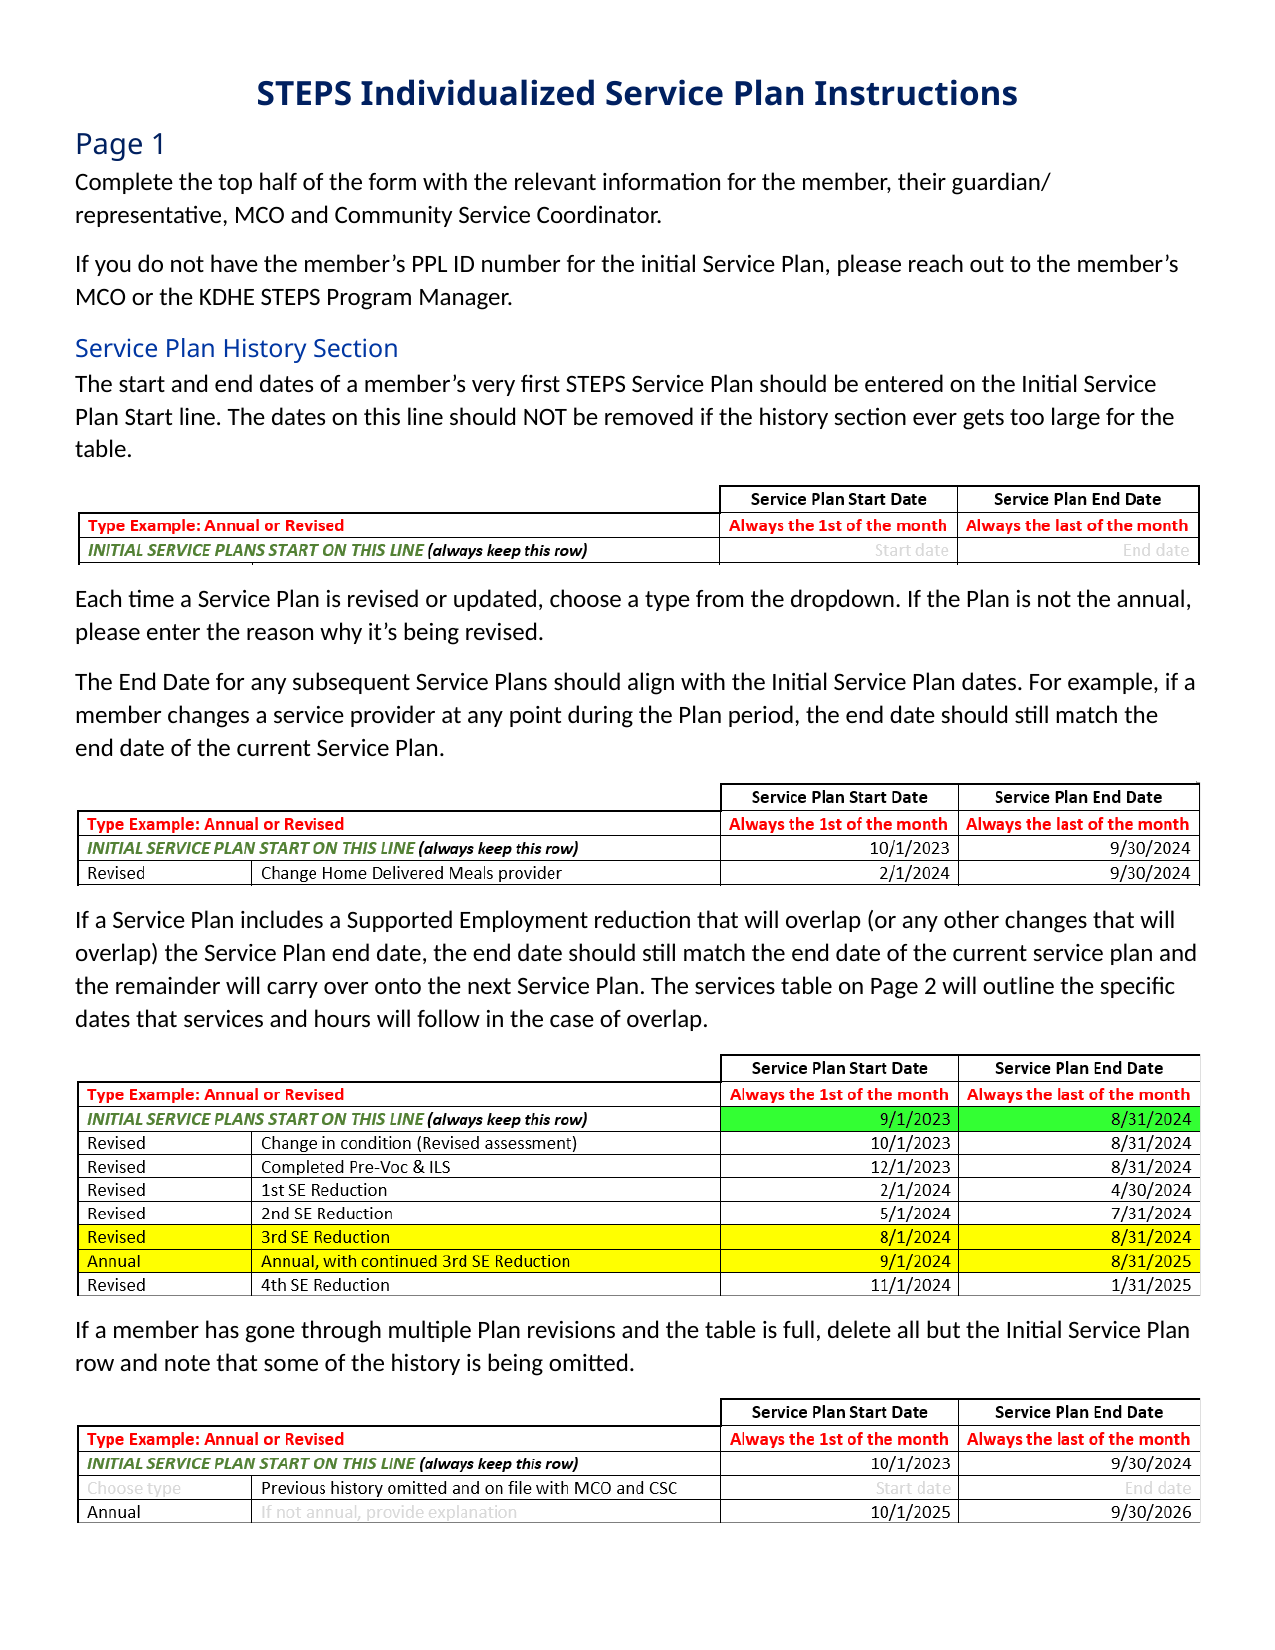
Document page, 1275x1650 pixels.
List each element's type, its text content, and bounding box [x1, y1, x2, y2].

text The start and end dates of a member’s very first STEPS Service Plan should be entered on the Initial Service Plan Start line. The dates on this line should NOT be removed if the history section ever gets too large for the table. [75, 368, 1200, 464]
subtitle Page 1 [75, 123, 1200, 163]
text If a member has gone through multiple Plan revisions and the table is full, delete all but the Initial Service Plan row and note that some of the history is being omitted. [75, 1314, 1200, 1378]
picture [75, 483, 1200, 565]
text If you do not have the member’s PPL ID number for the initial Service Plan, please reach out to the member’s MCO or the KDHE STEPS Program Manager. [75, 248, 1200, 312]
picture [75, 1397, 1200, 1523]
subtitle STEPS Individualized Service Plan Instructions [75, 70, 1200, 115]
picture [75, 781, 1200, 886]
picture [75, 1052, 1200, 1296]
text Complete the top half of the form with the relevant information for the member, their guardian/ representative, MCO and Community Service Coordinator. [75, 166, 1200, 229]
text Each time a Service Plan is revised or updated, choose a type from the dropdown. If the Plan is not the annual, please enter the reason why it’s being revised. [75, 583, 1200, 647]
text The End Date for any subsequent Service Plans should align with the Initial Service Plan dates. For example, if a member changes a service provider at any point during the Plan period, the end date should still match the end date of the current Service Plan. [75, 666, 1200, 762]
text If a Service Plan includes a Supported Employment reduction that will overlap (or any other changes that will overlap) the Service Plan end date, the end date should still match the end date of the current service plan and the remainder will carry over onto the next Service Plan. The services table on Page 2 will outline the specific dates that services and hours will follow in the case of overlap. [75, 904, 1200, 1034]
subtitle Service Plan History Section [75, 331, 1200, 365]
